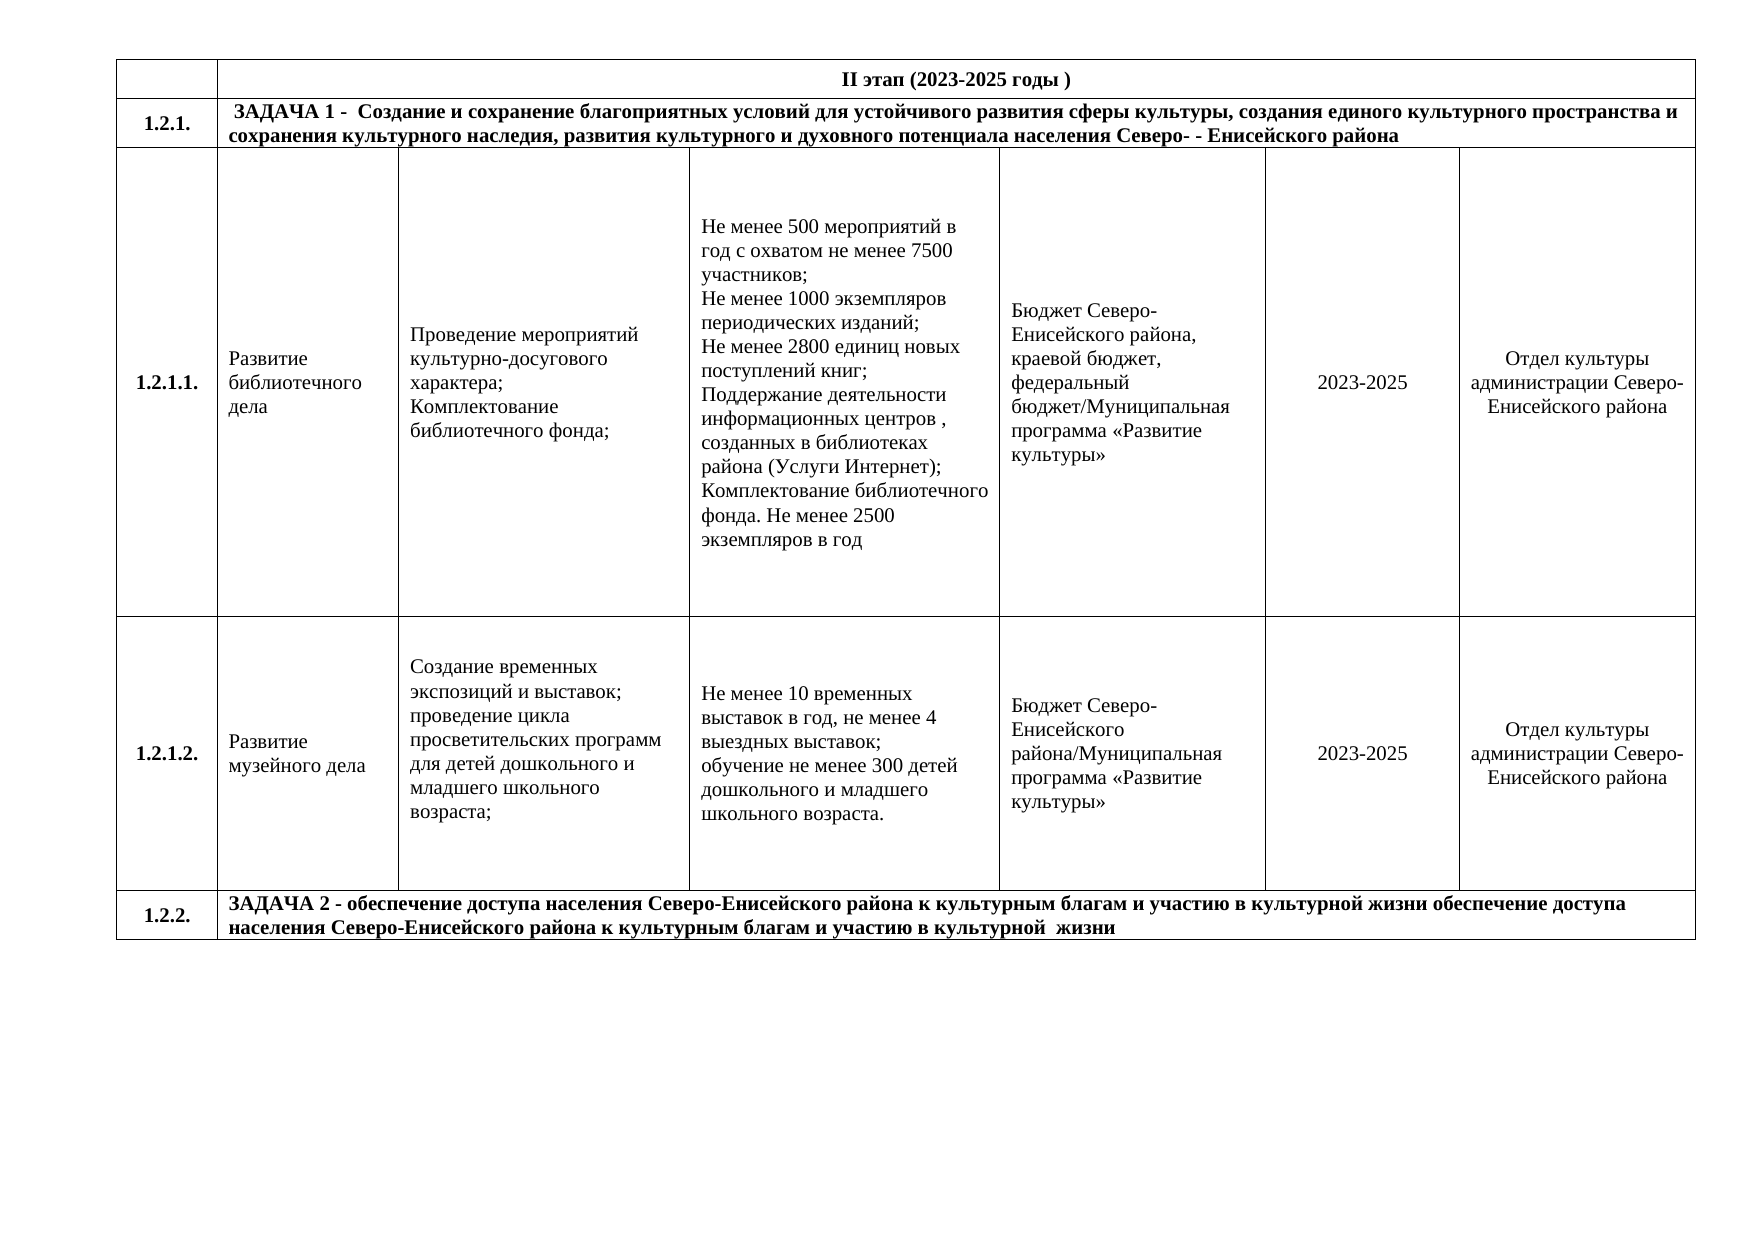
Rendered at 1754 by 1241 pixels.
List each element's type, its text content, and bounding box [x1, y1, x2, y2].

table_cell Развитие библиотечного дела [218, 148, 398, 616]
table_cell 1.2.1. [117, 99, 217, 147]
table_cell 2023-2025 [1266, 617, 1459, 889]
table_cell Отдел культуры администрации Северо-Енисейского района [1460, 148, 1695, 616]
table_cell Отдел культуры администрации Северо-Енисейского района [1460, 617, 1695, 889]
table_cell 1.2.1.2. [117, 617, 217, 889]
table_cell 2023-2025 [1266, 148, 1459, 616]
table_cell [117, 60, 217, 98]
table_cell Проведение мероприятий культурно-досугового характера; Комплектование библиотечного фонда; [399, 148, 689, 616]
table_cell 1.2.1.1. [117, 148, 217, 616]
table_cell Не менее 10 временных выставок в год, не менее 4 выездных выставок; обучение не менее 300 детей дошкольного и младшего школьного возраста. [690, 617, 999, 889]
table_cell Создание временных экспозиций и выставок; проведение цикла просветительских программ для детей дошкольного и младшего школьного возраста; [399, 617, 689, 889]
table_cell ЗАДАЧА 1 - Создание и сохранение благоприятных условий для устойчивого развития сферы культуры, создания единого культурного пространства и сохранения культурного наследия, развития культурного и духовного потенциала населения Северо- - Енисейского района [218, 99, 1695, 147]
table_cell Бюджет Северо-Енисейского района, краевой бюджет, федеральный бюджет/Муниципальная программа «Развитие культуры» [1000, 148, 1265, 616]
table_cell II этап (2023-2025 годы ) [218, 60, 1695, 98]
table_cell 1.2.2. [117, 891, 217, 939]
table_cell ЗАДАЧА 2 - обеспечение доступа населения Северо-Енисейского района к культурным благам и участию в культурной жизни обеспечение доступа населения Северо-Енисейского района к культурным благам и участию в культурной жизни [218, 891, 1695, 939]
table_cell Развитие музейного дела [218, 617, 398, 889]
table_cell Бюджет Северо-Енисейского района/Муниципальная программа «Развитие культуры» [1000, 617, 1265, 889]
table_cell Не менее 500 мероприятий в год с охватом не менее 7500 участников; Не менее 1000 экземпляров периодических изданий; Не менее 2800 единиц новых поступлений книг; Поддержание деятельности информационных центров , созданных в библиотеках района (Услуги Интернет); Комплектование библиотечного фонда. Не менее 2500 экземпляров в год [690, 148, 999, 616]
